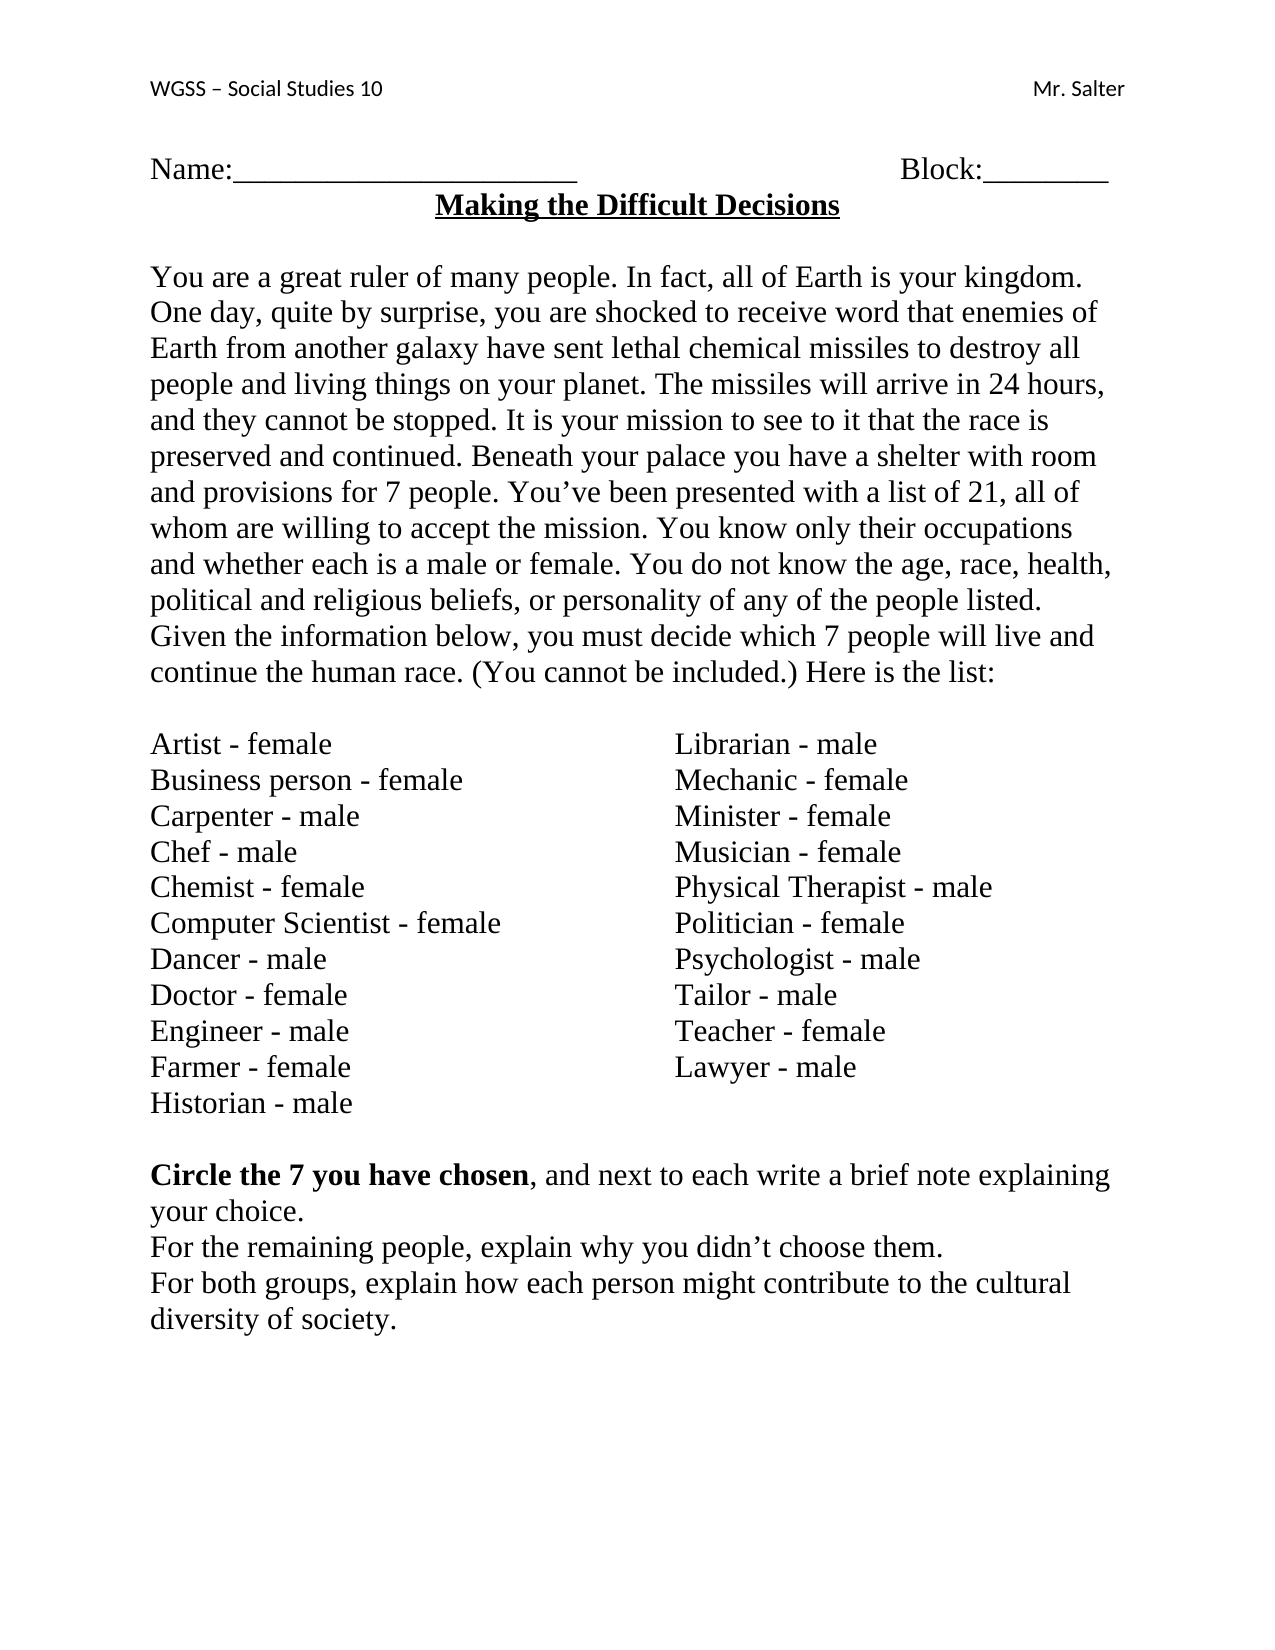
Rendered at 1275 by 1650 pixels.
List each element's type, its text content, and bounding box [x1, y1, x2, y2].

text Mechanic - female [674, 761, 1125, 797]
text Librarian - male [674, 725, 1125, 761]
text Psychologist - male [674, 941, 1125, 977]
text Chef - male [150, 833, 601, 869]
text Farmer - female [150, 1048, 601, 1084]
text Engineer - male [150, 1012, 601, 1048]
text Making the Difficult Decisions [150, 186, 1125, 222]
text Musician - female [674, 833, 1125, 869]
text Historian - male [150, 1084, 601, 1120]
text Doctor - female [150, 977, 601, 1012]
text Name:______________________ Block:________ [150, 150, 1125, 186]
text Computer Scientist - female [150, 905, 601, 941]
text Circle the 7 you have chosen, and next to each write a brief note explaining your choice. [150, 1156, 1125, 1228]
text Business person - female [150, 761, 601, 797]
text Dancer - male [150, 941, 601, 977]
text For both groups, explain how each person might contribute to the cultural diversity of society. [150, 1264, 1125, 1336]
text Artist - female [150, 725, 601, 761]
text Minister - female [674, 797, 1125, 833]
text Teacher - female [674, 1012, 1125, 1048]
text Carpenter - male [150, 797, 601, 833]
text Lawyer - male [674, 1048, 1125, 1084]
text Chemist - female [150, 869, 601, 905]
text Physical Therapist - male [674, 869, 1125, 905]
text Tailor - male [674, 977, 1125, 1012]
text Politician - female [674, 905, 1125, 941]
text and whether each is a male or female. You do not know the age, race, health, political and religious beliefs, or personality of any of the people listed. Given the information below, you must decide which 7 people will live and continue the human race. (You cannot be included.) Here is the list: [150, 545, 1125, 689]
text You are a great ruler of many people. In fact, all of Earth is your kingdom. One day, quite by surprise, you are shocked to receive word that enemies of Earth from another galaxy have sent lethal chemical missiles to destroy all people and living things on your planet. The missiles will arrive in 24 hours, and they cannot be stopped. It is your mission to see to it that the race is preserved and continued. Beneath your palace you have a shelter with room and provisions for 7 people. You’ve been presented with a list of 21, all of whom are willing to accept the mission. You know only their occupations [150, 258, 1125, 545]
text For the remaining people, explain why you didn’t choose them. [150, 1228, 1125, 1264]
